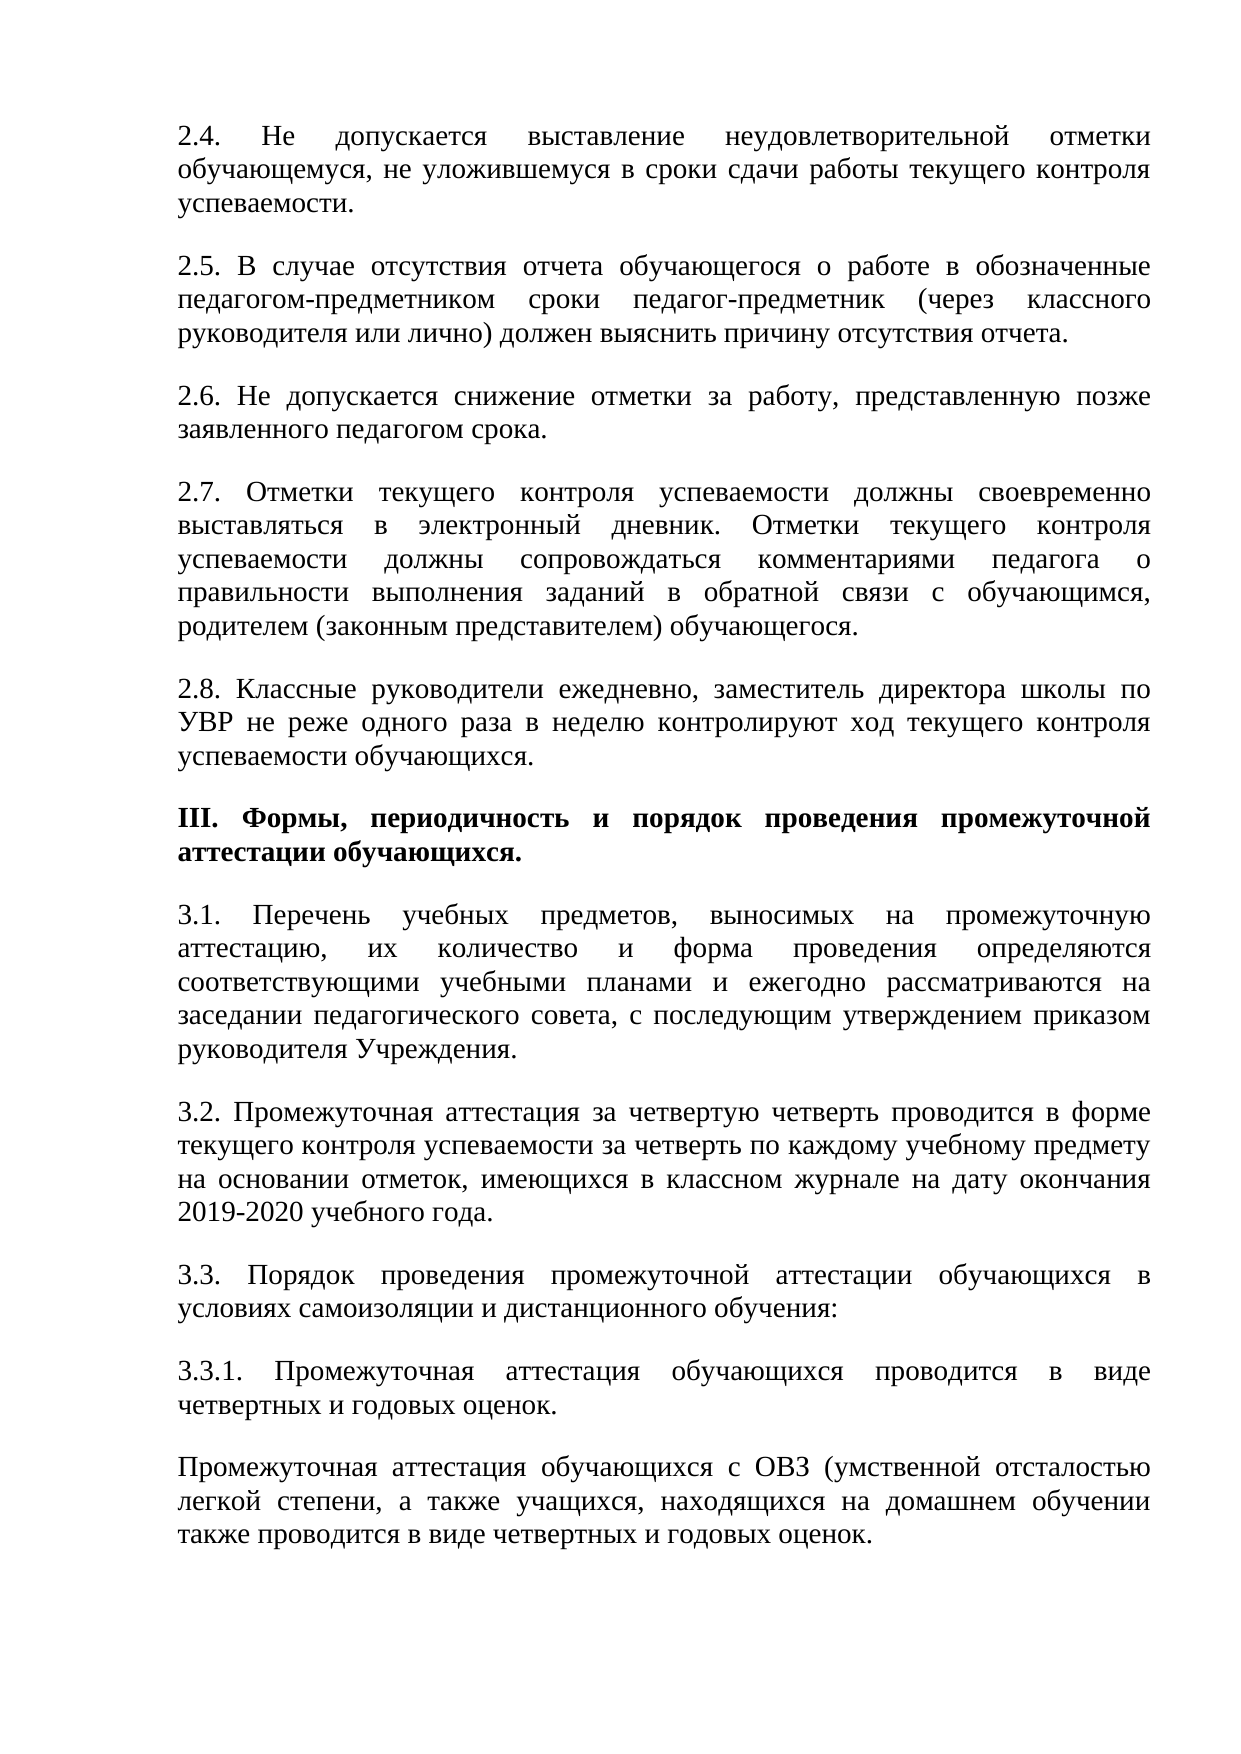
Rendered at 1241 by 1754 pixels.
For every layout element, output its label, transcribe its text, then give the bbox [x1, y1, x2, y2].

text 2.7. Отметки текущего контроля успеваемости должны своевременно выставляться в электронный дневник. Отметки текущего контроля успеваемости должны сопровождаться комментариями педагога о правильности выполнения заданий в обратной связи с обучающимся, родителем (законным представителем) обучающегося. [177, 474, 1152, 642]
text 2.4. Не допускается выставление неудовлетворительной отметки обучающемуся, не уложившемуся в сроки сдачи работы текущего контроля успеваемости. [177, 118, 1152, 219]
text Промежуточная аттестация обучающихся с ОВЗ (умственной отсталостью легкой степени, а также учащихся, находящихся на домашнем обучении также проводится в виде четвертных и годовых оценок. [177, 1449, 1152, 1550]
text 3.3. Порядок проведения промежуточной аттестации обучающихся в условиях самоизоляции и дистанционного обучения: [177, 1257, 1152, 1324]
text 3.1. Перечень учебных предметов, выносимых на промежуточную аттестацию, их количество и форма проведения определяются соответствующими учебными планами и ежегодно рассматриваются на заседании педагогического совета, с последующим утверждением приказом руководителя Учреждения. [177, 897, 1152, 1064]
text III. Формы, периодичность и порядок проведения промежуточной аттестации обучающихся. [177, 801, 1152, 868]
text 3.2. Промежуточная аттестация за четвертую четверть проводится в форме текущего контроля успеваемости за четверть по каждому учебному предмету на основании отметок, имеющихся в классном журнале на дату окончания 2019-2020 учебного года. [177, 1094, 1152, 1228]
text 2.5. В случае отсутствия отчета обучающегося о работе в обозначенные педагогом-предметником сроки педагог-предметник (через классного руководителя или лично) должен выяснить причину отсутствия отчета. [177, 248, 1152, 348]
text 2.6. Не допускается снижение отметки за работу, представленную позже заявленного педагогом срока. [177, 378, 1152, 445]
text 2.8. Классные руководители ежедневно, заместитель директора школы по УВР не реже одного раза в неделю контролируют ход текущего контроля успеваемости обучающихся. [177, 671, 1152, 771]
text 3.3.1. Промежуточная аттестация обучающихся проводится в виде четвертных и годовых оценок. [177, 1353, 1152, 1420]
